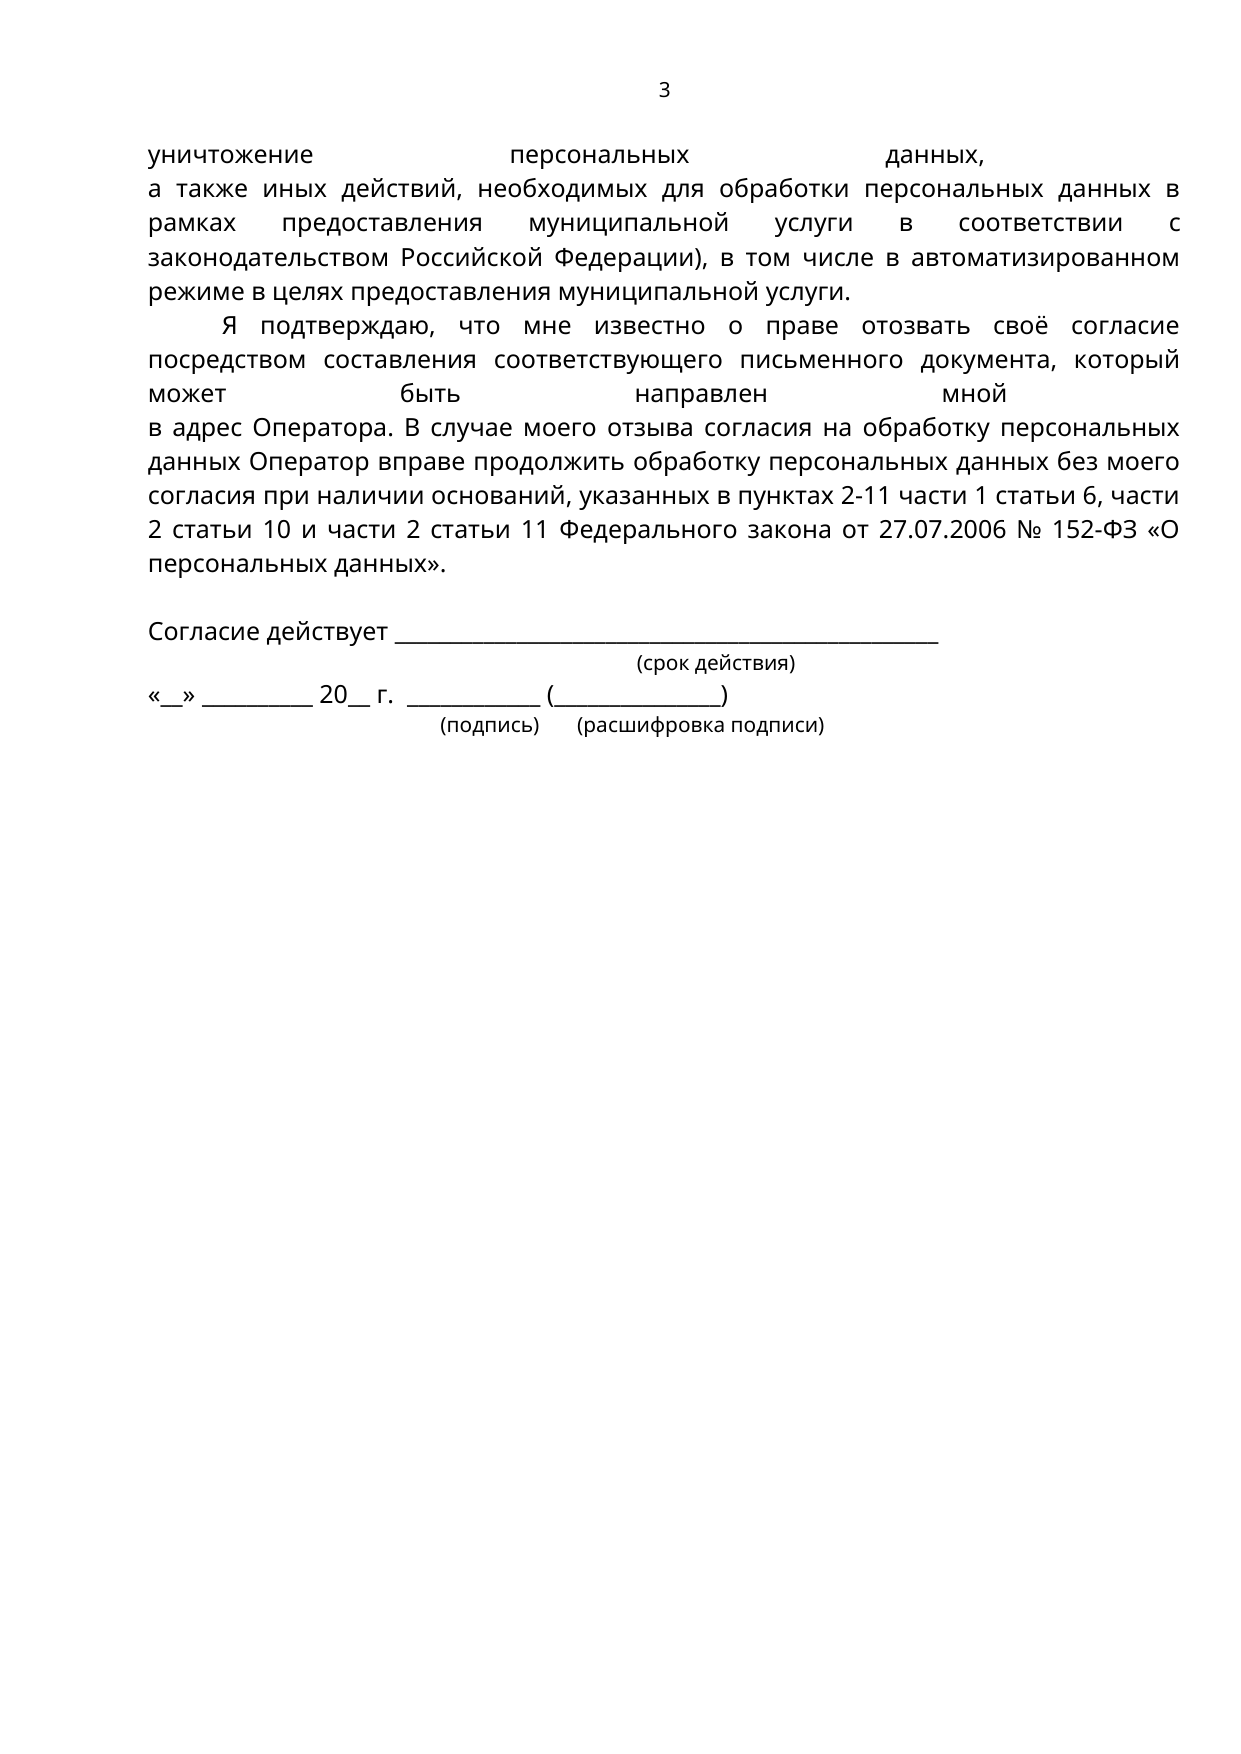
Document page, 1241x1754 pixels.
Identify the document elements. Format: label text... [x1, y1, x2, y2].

text (подпись) (расшифровка подписи) [148, 710, 1181, 739]
text Согласие действует _________________________________________________ [148, 614, 1181, 648]
text «__» __________ 20__ г. ____________ (_______________) [148, 676, 1181, 710]
text Я подтверждаю, что мне известно о праве отозвать своё согласие посредством составления соответствующего письменного документа, который может быть направлен мной в адрес Оператора. В случае моего отзыва согласия на обработку персональных данных Оператор вправе продолжить обработку персональных данных без моего согласия при наличии оснований, указанных в пунктах 2-11 части 1 статьи 6, части 2 статьи 10 и части 2 статьи 11 Федерального закона от 27.07.2006 № 152-ФЗ «О персональных данных». [148, 307, 1181, 580]
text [148, 137, 1181, 307]
text (срок действия) [148, 648, 1181, 676]
